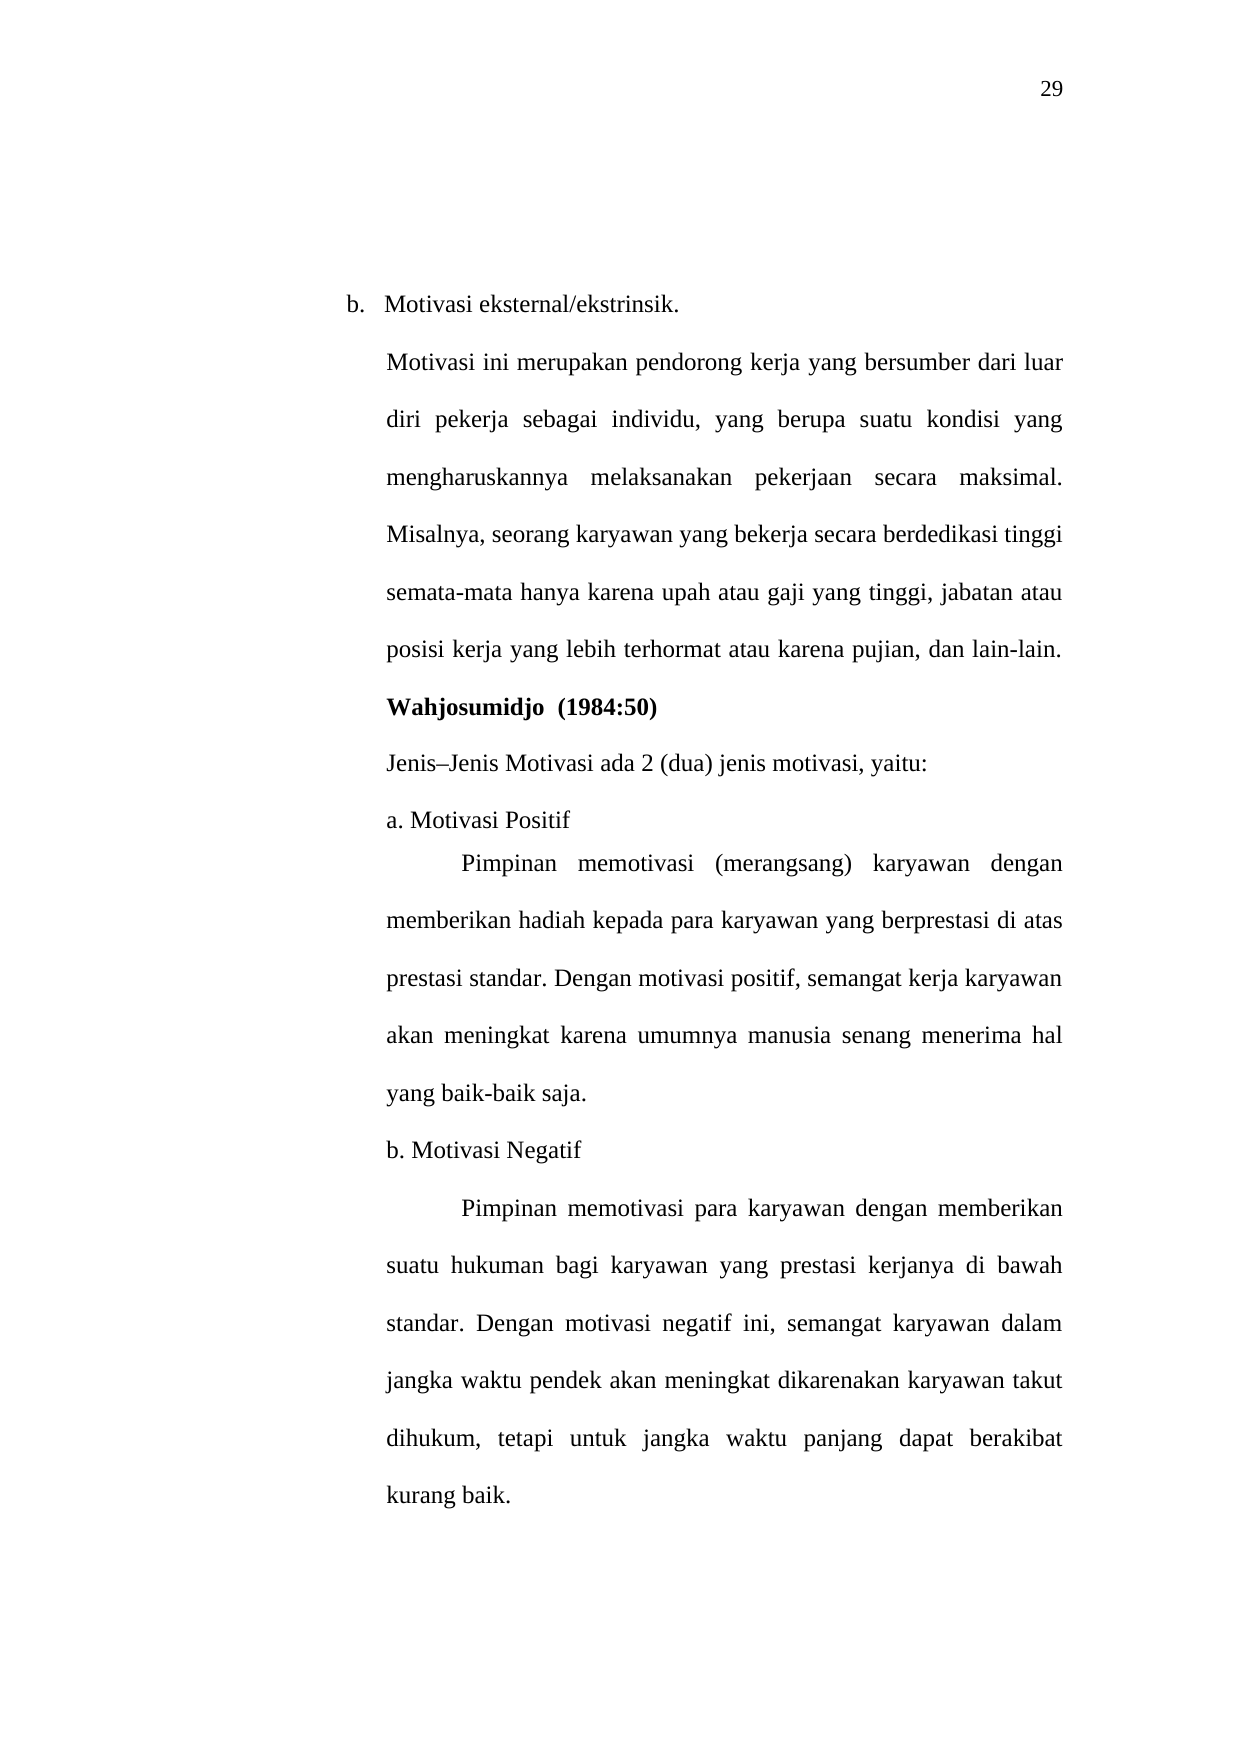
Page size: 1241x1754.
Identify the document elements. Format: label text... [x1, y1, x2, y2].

text Pimpinan memotivasi para karyawan dengan memberikan suatu hukuman bagi karyawan yang prestasi kerjanya di bawah standar. Dengan motivasi negatif ini, semangat karyawan dalam jangka waktu pendek akan meningkat dikarenakan karyawan takut dihukum, tetapi untuk jangka waktu panjang dapat berakibat kurang baik. [386, 1193, 1063, 1509]
list Motivasi eksternal/ekstrinsik. [346, 289, 1063, 318]
text Pimpinan memotivasi (merangsang) karyawan dengan memberikan hadiah kepada para karyawan yang berprestasi di atas prestasi standar. Dengan motivasi positif, semangat kerja karyawan akan meningkat karena umumnya manusia senang menerima hal yang baik-baik saja. [386, 848, 1063, 1107]
text a. Motivasi Positif [386, 805, 1063, 834]
text Jenis–Jenis Motivasi ada 2 (dua) jenis motivasi, yaitu: [386, 749, 1063, 777]
text b. Motivasi Negatif [386, 1136, 1063, 1164]
text Motivasi ini merupakan pendorong kerja yang bersumber dari luar diri pekerja sebagai individu, yang berupa suatu kondisi yang mengharuskannya melaksanakan pekerjaan secara maksimal. Misalnya, seorang karyawan yang bekerja secara berdedikasi tinggi semata-mata hanya karena upah atau gaji yang tinggi, jabatan atau posisi kerja yang lebih terhormat atau karena pujian, dan lain-lain. Wahjosumidjo (1984:50) [386, 347, 1063, 721]
